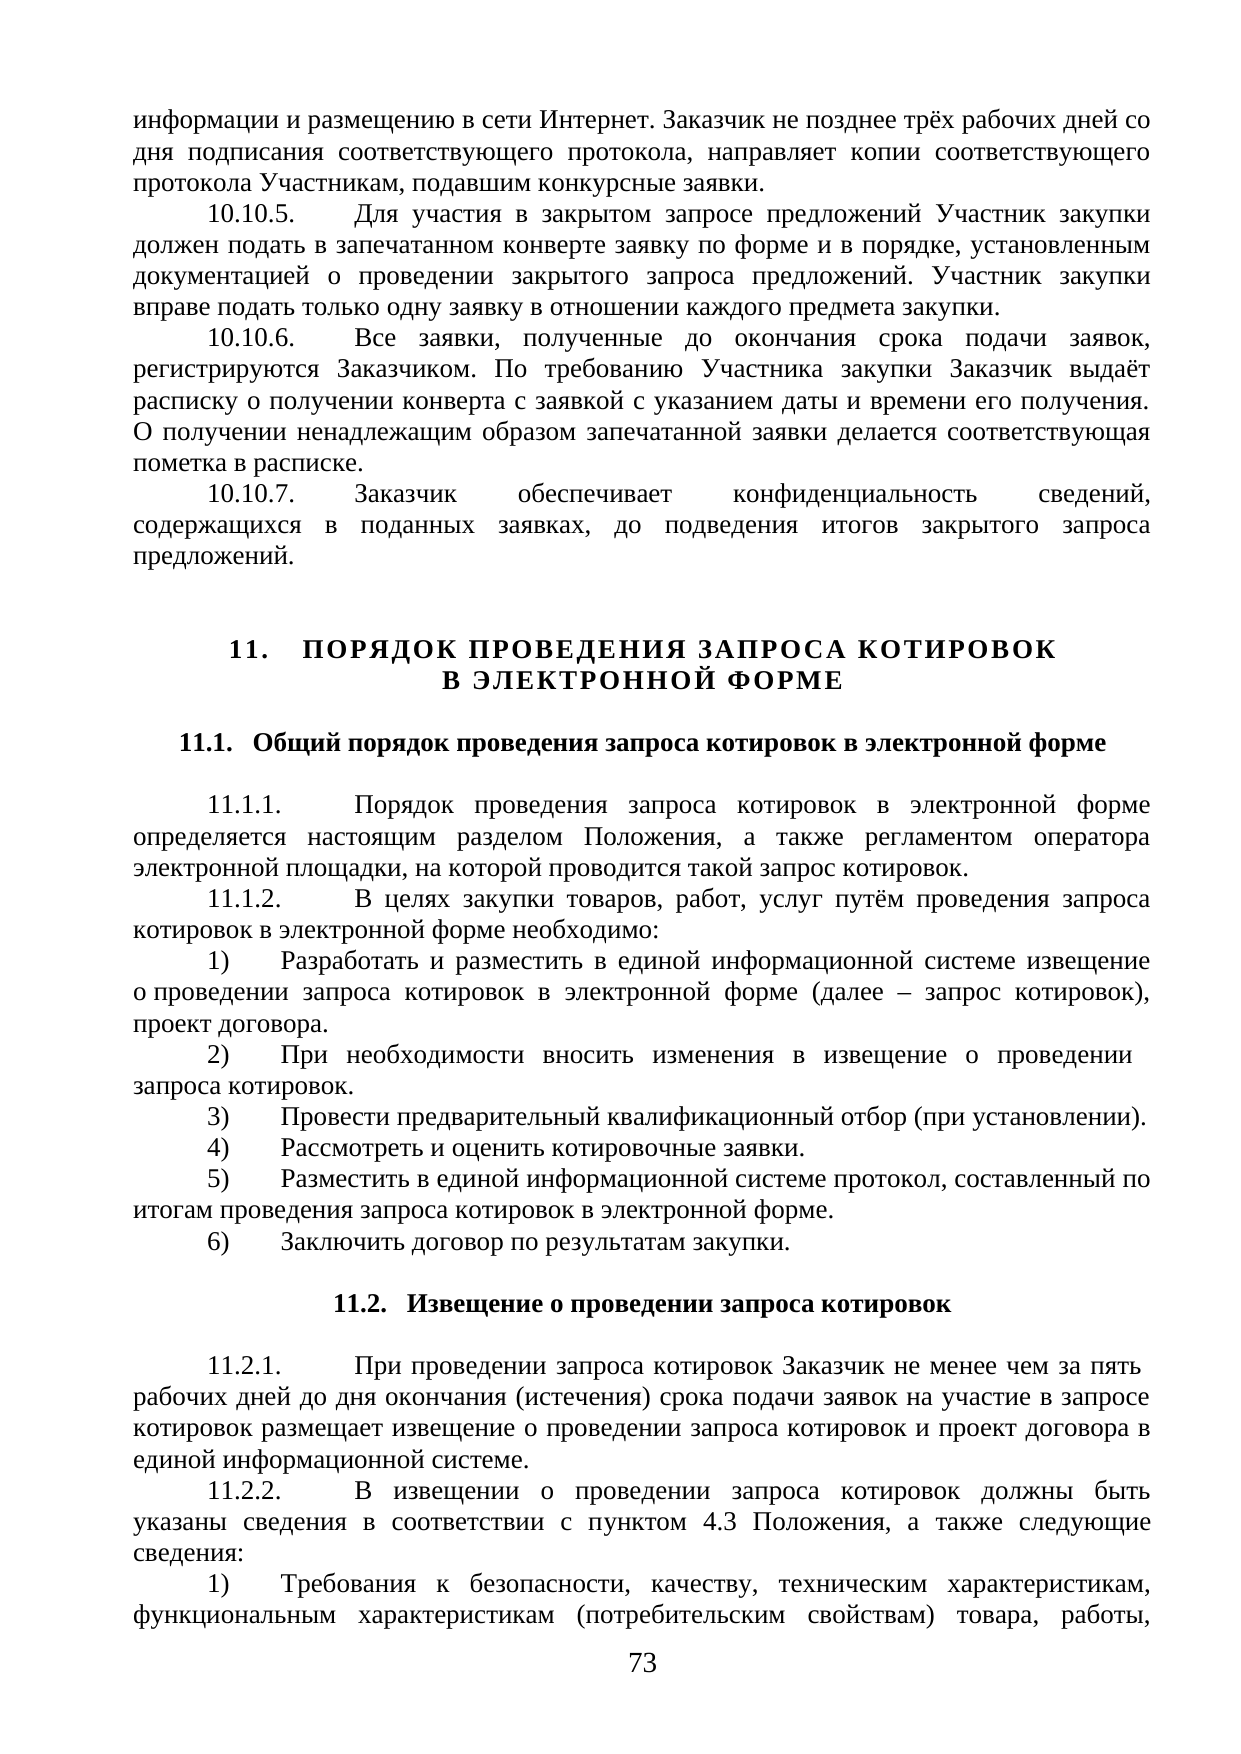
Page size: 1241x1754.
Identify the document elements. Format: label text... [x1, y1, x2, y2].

list В извещении о проведении запроса котировок должны быть указаны сведения в соответствии с пунктом 4.3 Положения, а также следующие сведения: [133, 1474, 1152, 1567]
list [133, 103, 1152, 197]
list Извещение о проведении запроса котировок [133, 1287, 1152, 1318]
list При необходимости вносить изменения в извещение о проведении запроса котировок. [133, 1038, 1152, 1100]
list Провести предварительный квалификационный отбор (при установлении). [133, 1100, 1152, 1131]
list Порядок проведения запроса котировок в электронной форме определяется настоящим разделом Положения, а также регламентом оператора электронной площадки, на которой проводится такой запрос котировок. [133, 789, 1152, 882]
list Разработать и разместить в единой информационной системе извещение о проведении запроса котировок в электронной форме (далее – запрос котировок), проект договора. [133, 944, 1152, 1038]
list В целях закупки товаров, работ, услуг путём проведения запроса котировок в электронной форме необходимо: [133, 882, 1152, 944]
list Заключить договор по результатам закупки. [133, 1225, 1152, 1256]
subtitle В ЭЛЕКТРОННОЙ ФОРМЕ [133, 664, 1152, 695]
list Все заявки, полученные до окончания срока подачи заявок, регистрируются Заказчиком. По требованию Участника закупки Заказчик выдаёт расписку о получении конверта с заявкой с указанием даты и времени его получения. О получении ненадлежащим образом запечатанной заявки делается соответствующая пометка в расписке. [133, 321, 1152, 477]
list Для участия в закрытом запросе предложений Участник закупки должен подать в запечатанном конверте заявку по форме и в порядке, установленным документацией о проведении закрытого запроса предложений. Участник закупки вправе подать только одну заявку в отношении каждого предмета закупки. [133, 197, 1152, 321]
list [133, 1567, 1152, 1629]
list Разместить в единой информационной системе протокол, составленный по итогам проведения запроса котировок в электронной форме. [133, 1162, 1152, 1225]
list Общий порядок проведения запроса котировок в электронной форме [133, 726, 1152, 757]
list Рассмотреть и оценить котировочные заявки. [133, 1131, 1152, 1162]
list При проведении запроса котировок Заказчик не менее чем за пять рабочих дней до дня окончания (истечения) срока подачи заявок на участие в запросе котировок размещает извещение о проведении запроса котировок и проект договора в единой информационной системе. [133, 1349, 1152, 1474]
list Заказчик обеспечивает конфиденциальность сведений, содержащихся в поданных заявках, до подведения итогов закрытого запроса предложений. [133, 477, 1152, 571]
subtitle ПОРЯДОК ПРОВЕДЕНИЯ ЗАПРОСА КОТИРОВОК [133, 633, 1152, 664]
